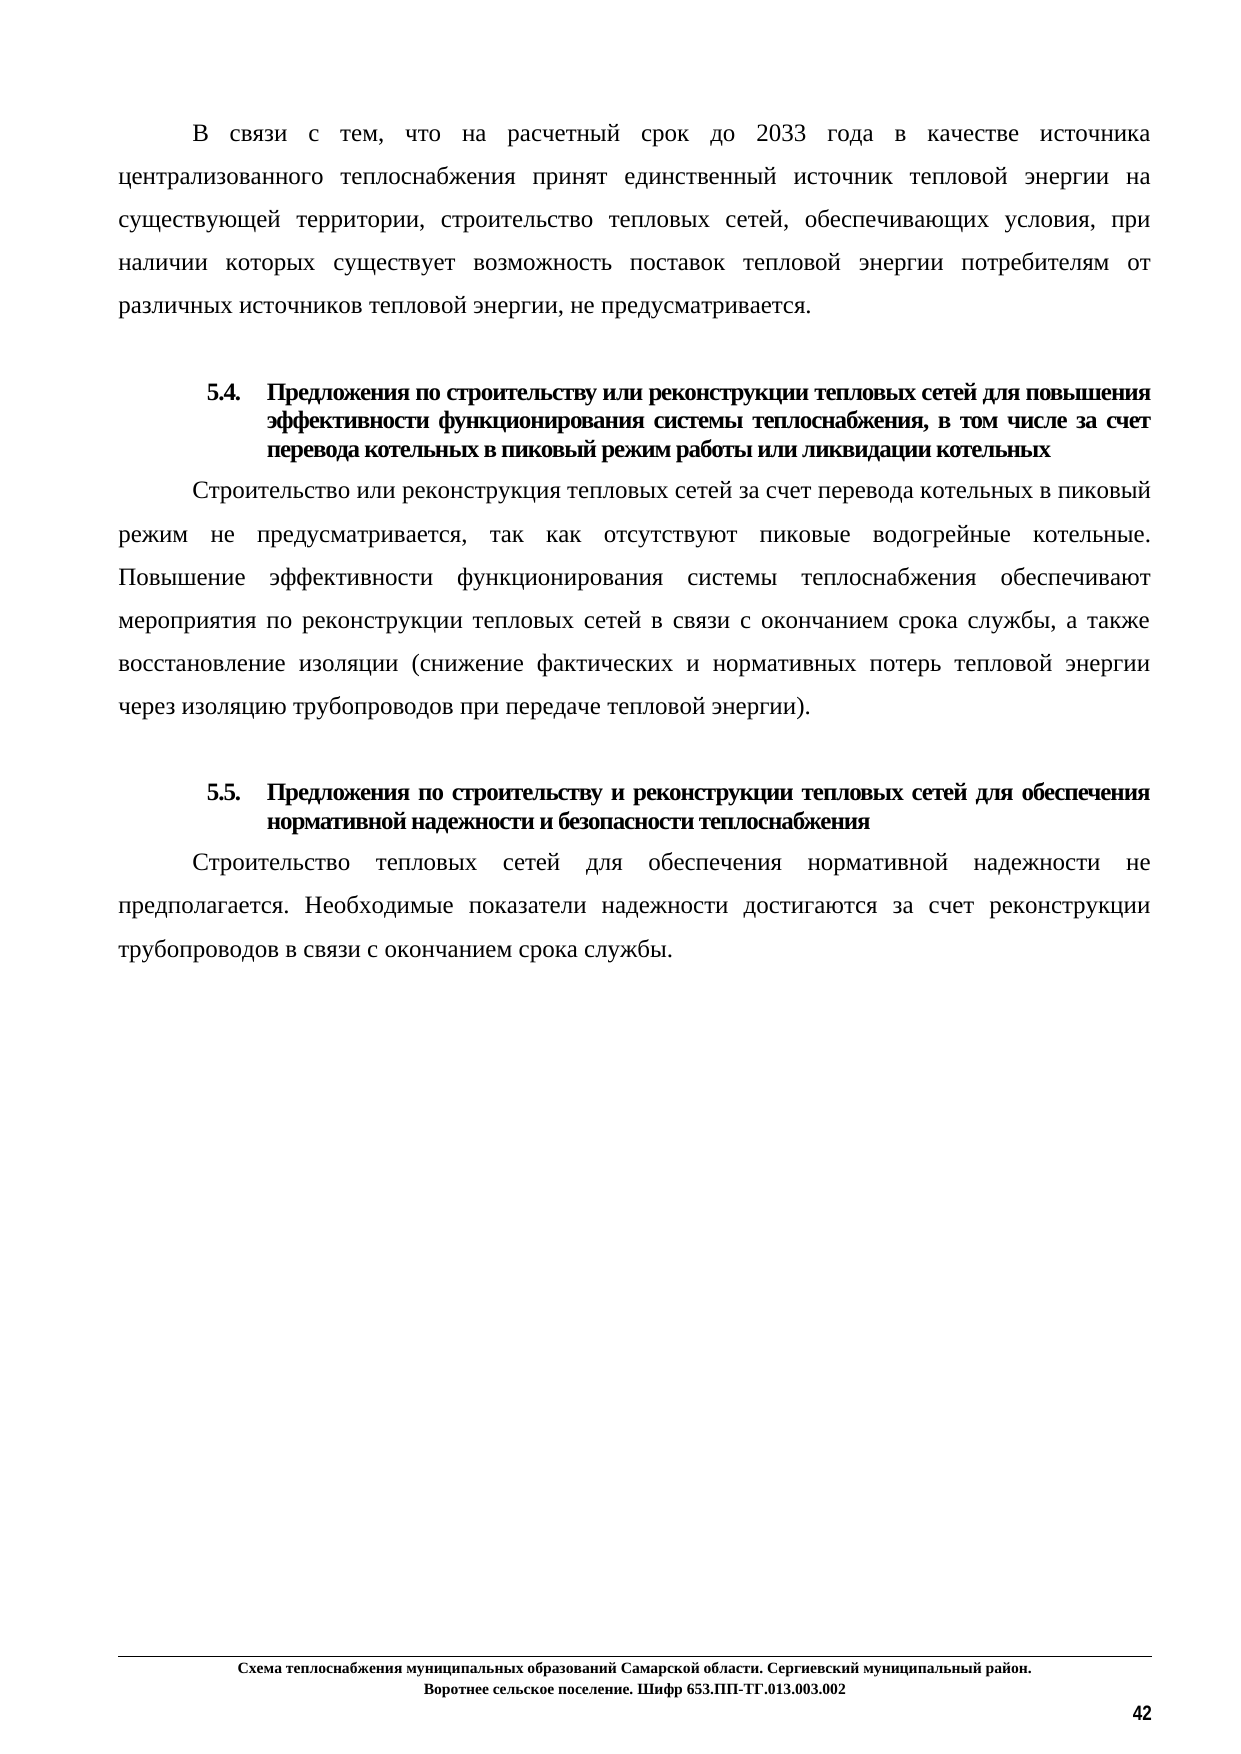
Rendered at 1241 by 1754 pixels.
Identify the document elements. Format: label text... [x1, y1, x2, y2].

text В связи с тем, что на расчетный срок до 2033 года в качестве источника централизованного теплоснабжения принят единственный источник тепловой энергии на существующей территории, строительство тепловых сетей, обеспечивающих условия, при наличии которых существует возможность поставок тепловой энергии потребителям от различных источников тепловой энергии, не предусматривается. [118, 118, 1152, 319]
text Строительство тепловых сетей для обеспечения нормативной надежности не предполагается. Необходимые показатели надежности достигаются за счет реконструкции трубопроводов в связи с окончанием срока службы. [118, 847, 1152, 962]
text Строительство или реконструкция тепловых сетей за счет перевода котельных в пиковый режим не предусматривается, так как отсутствуют пиковые водогрейные котельные. Повышение эффективности функционирования системы теплоснабжения обеспечивают мероприятия по реконструкции тепловых сетей в связи с окончанием срока службы, а также восстановление изоляции (снижение фактических и нормативных потерь тепловой энергии через изоляцию трубопроводов при передаче тепловой энергии). [118, 476, 1152, 720]
subtitle Предложения по строительству и реконструкции тепловых сетей для обеспечения нормативной надежности и безопасности теплоснабжения [207, 777, 1152, 835]
subtitle Предложения по строительству или реконструкции тепловых сетей для повышения эффективности функционирования системы теплоснабжения, в том числе за счет перевода котельных в пиковый режим работы или ликвидации котельных [207, 377, 1152, 463]
